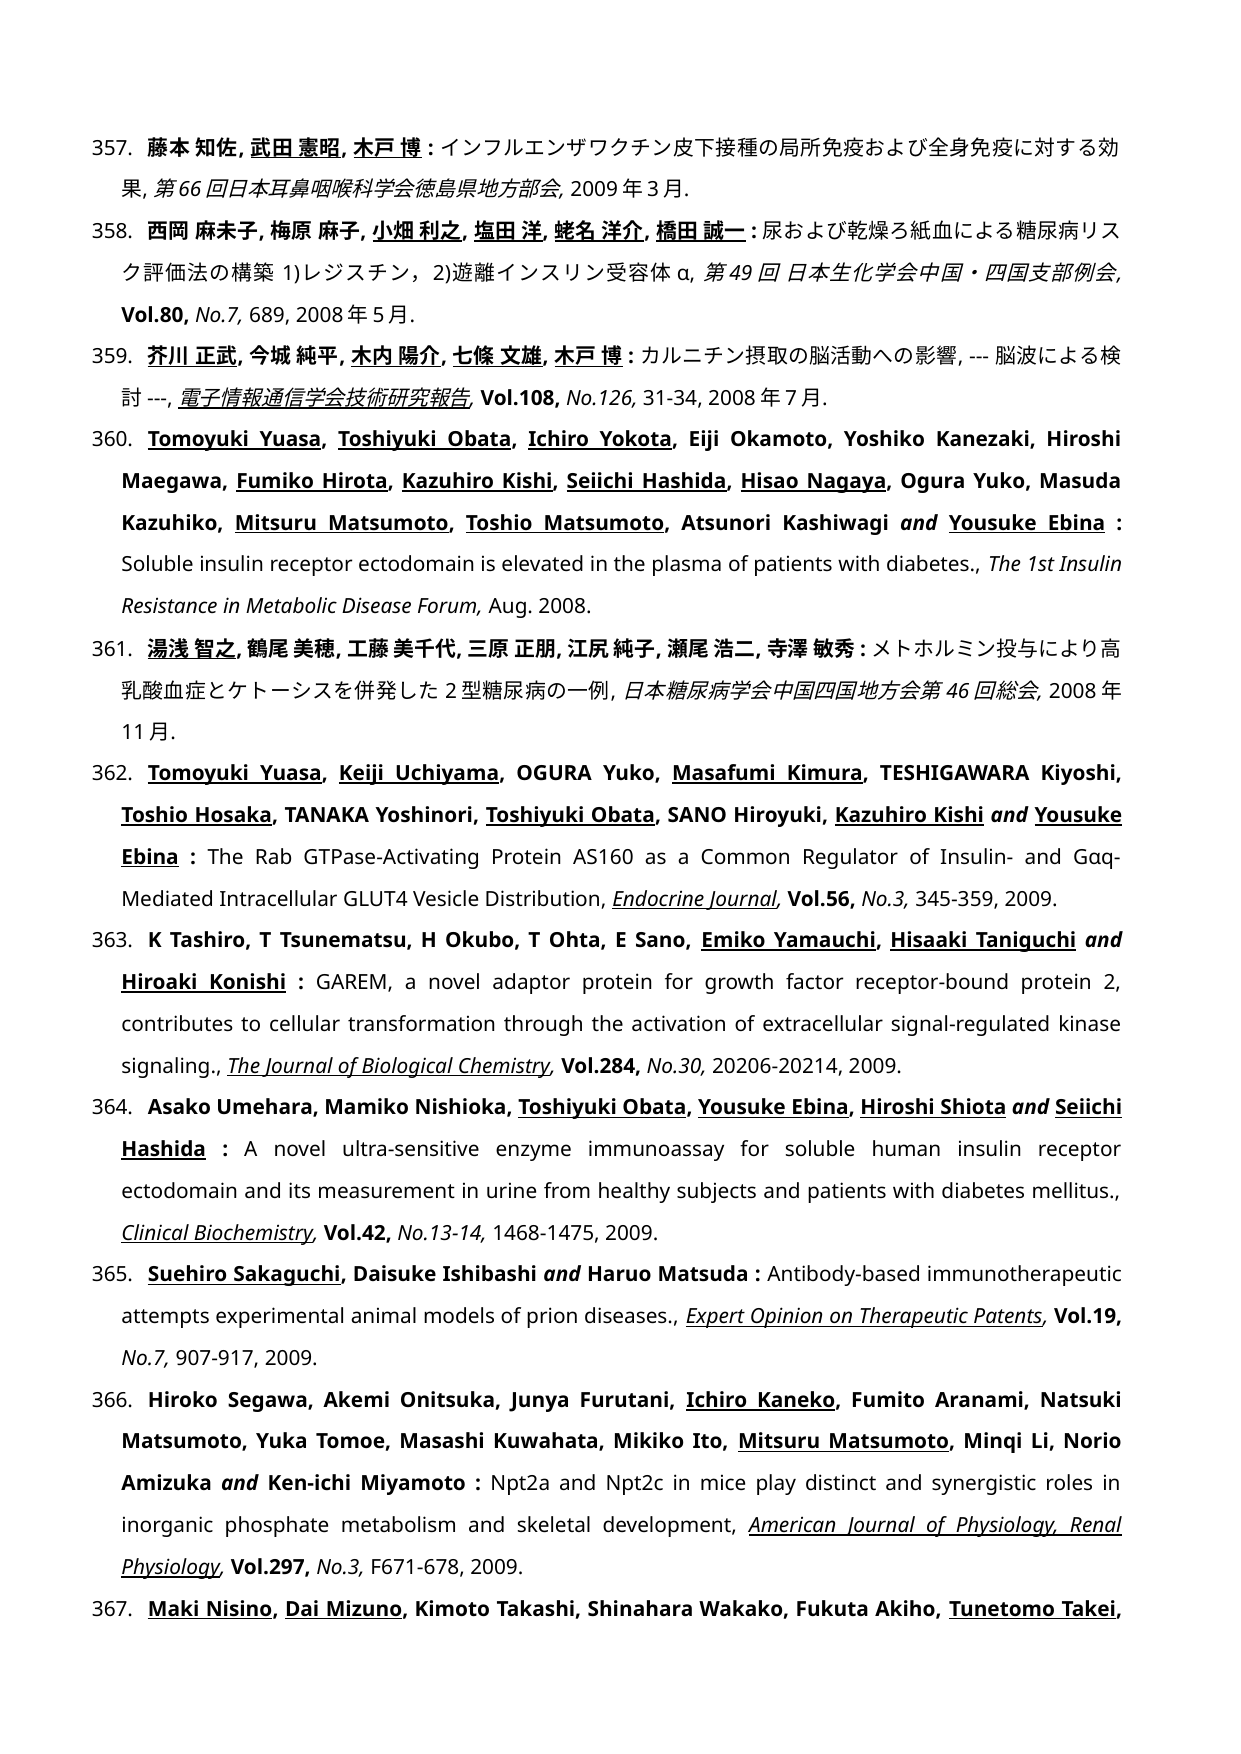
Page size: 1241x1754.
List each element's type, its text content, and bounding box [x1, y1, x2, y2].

list Tomoyuki Yuasa, Keiji Uchiyama, OGURA Yuko, Masafumi Kimura, TESHIGAWARA Kiyoshi, Toshio Hosaka, TANAKA Yoshinori, Toshiyuki Obata, SANO Hiroyuki, Kazuhiro Kishi and Yousuke Ebina : The Rab GTPase-Activating Protein AS160 as a Common Regulator of Insulin- and Gαq-Mediated Intracellular GLUT4 Vesicle Distribution, Endocrine Journal, Vol.56, No.3, 345-359, 2009. [92, 752, 1122, 919]
list 藤本 知佐, 武田 憲昭, 木戸 博 : インフルエンザワクチン皮下接種の局所免疫および全身免疫に対する効果, 第66回日本耳鼻咽喉科学会徳島県地方部会, 2009年3月. [92, 125, 1122, 209]
list 湯浅 智之, 鶴尾 美穂, 工藤 美千代, 三原 正朋, 江尻 純子, 瀬尾 浩二, 寺澤 敏秀 : メトホルミン投与により高乳酸血症とケトーシスを併発した2型糖尿病の一例, 日本糖尿病学会中国四国地方会第46回総会, 2008年11月. [92, 626, 1122, 752]
list 芥川 正武, 今城 純平, 木内 陽介, 七條 文雄, 木戸 博 : カルニチン摂取の脳活動への影響, --- 脳波による検討 ---, 電子情報通信学会技術研究報告, Vol.108, No.126, 31-34, 2008年7月. [92, 334, 1122, 417]
list Suehiro Sakaguchi, Daisuke Ishibashi and Haruo Matsuda : Antibody-based immunotherapeutic attempts experimental animal models of prion diseases., Expert Opinion on Therapeutic Patents, Vol.19, No.7, 907-917, 2009. [92, 1253, 1122, 1378]
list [92, 1587, 1122, 1629]
list Hiroko Segawa, Akemi Onitsuka, Junya Furutani, Ichiro Kaneko, Fumito Aranami, Natsuki Matsumoto, Yuka Tomoe, Masashi Kuwahata, Mikiko Ito, Mitsuru Matsumoto, Minqi Li, Norio Amizuka and Ken-ichi Miyamoto : Npt2a and Npt2c in mice play distinct and synergistic roles in inorganic phosphate metabolism and skeletal development, American Journal of Physiology, Renal Physiology, Vol.297, No.3, F671-678, 2009. [92, 1378, 1122, 1587]
list Asako Umehara, Mamiko Nishioka, Toshiyuki Obata, Yousuke Ebina, Hiroshi Shiota and Seiichi Hashida : A novel ultra-sensitive enzyme immunoassay for soluble human insulin receptor ectodomain and its measurement in urine from healthy subjects and patients with diabetes mellitus., Clinical Biochemistry, Vol.42, No.13-14, 1468-1475, 2009. [92, 1086, 1122, 1253]
list K Tashiro, T Tsunematsu, H Okubo, T Ohta, E Sano, Emiko Yamauchi, Hisaaki Taniguchi and Hiroaki Konishi : GAREM, a novel adaptor protein for growth factor receptor-bound protein 2, contributes to cellular transformation through the activation of extracellular signal-regulated kinase signaling., The Journal of Biological Chemistry, Vol.284, No.30, 20206-20214, 2009. [92, 919, 1122, 1086]
list 西岡 麻未子, 梅原 麻子, 小畑 利之, 塩田 洋, 蛯名 洋介, 橋田 誠一 : 尿および乾燥ろ紙血による糖尿病リスク評価法の構築 1)レジスチン，2)遊離インスリン受容体α, 第49回 日本生化学会中国・四国支部例会, Vol.80, No.7, 689, 2008年5月. [92, 209, 1122, 334]
list Tomoyuki Yuasa, Toshiyuki Obata, Ichiro Yokota, Eiji Okamoto, Yoshiko Kanezaki, Hiroshi Maegawa, Fumiko Hirota, Kazuhiro Kishi, Seiichi Hashida, Hisao Nagaya, Ogura Yuko, Masuda Kazuhiko, Mitsuru Matsumoto, Toshio Matsumoto, Atsunori Kashiwagi and Yousuke Ebina : Soluble insulin receptor ectodomain is elevated in the plasma of patients with diabetes., The 1st Insulin Resistance in Metabolic Disease Forum, Aug. 2008. [92, 417, 1122, 626]
